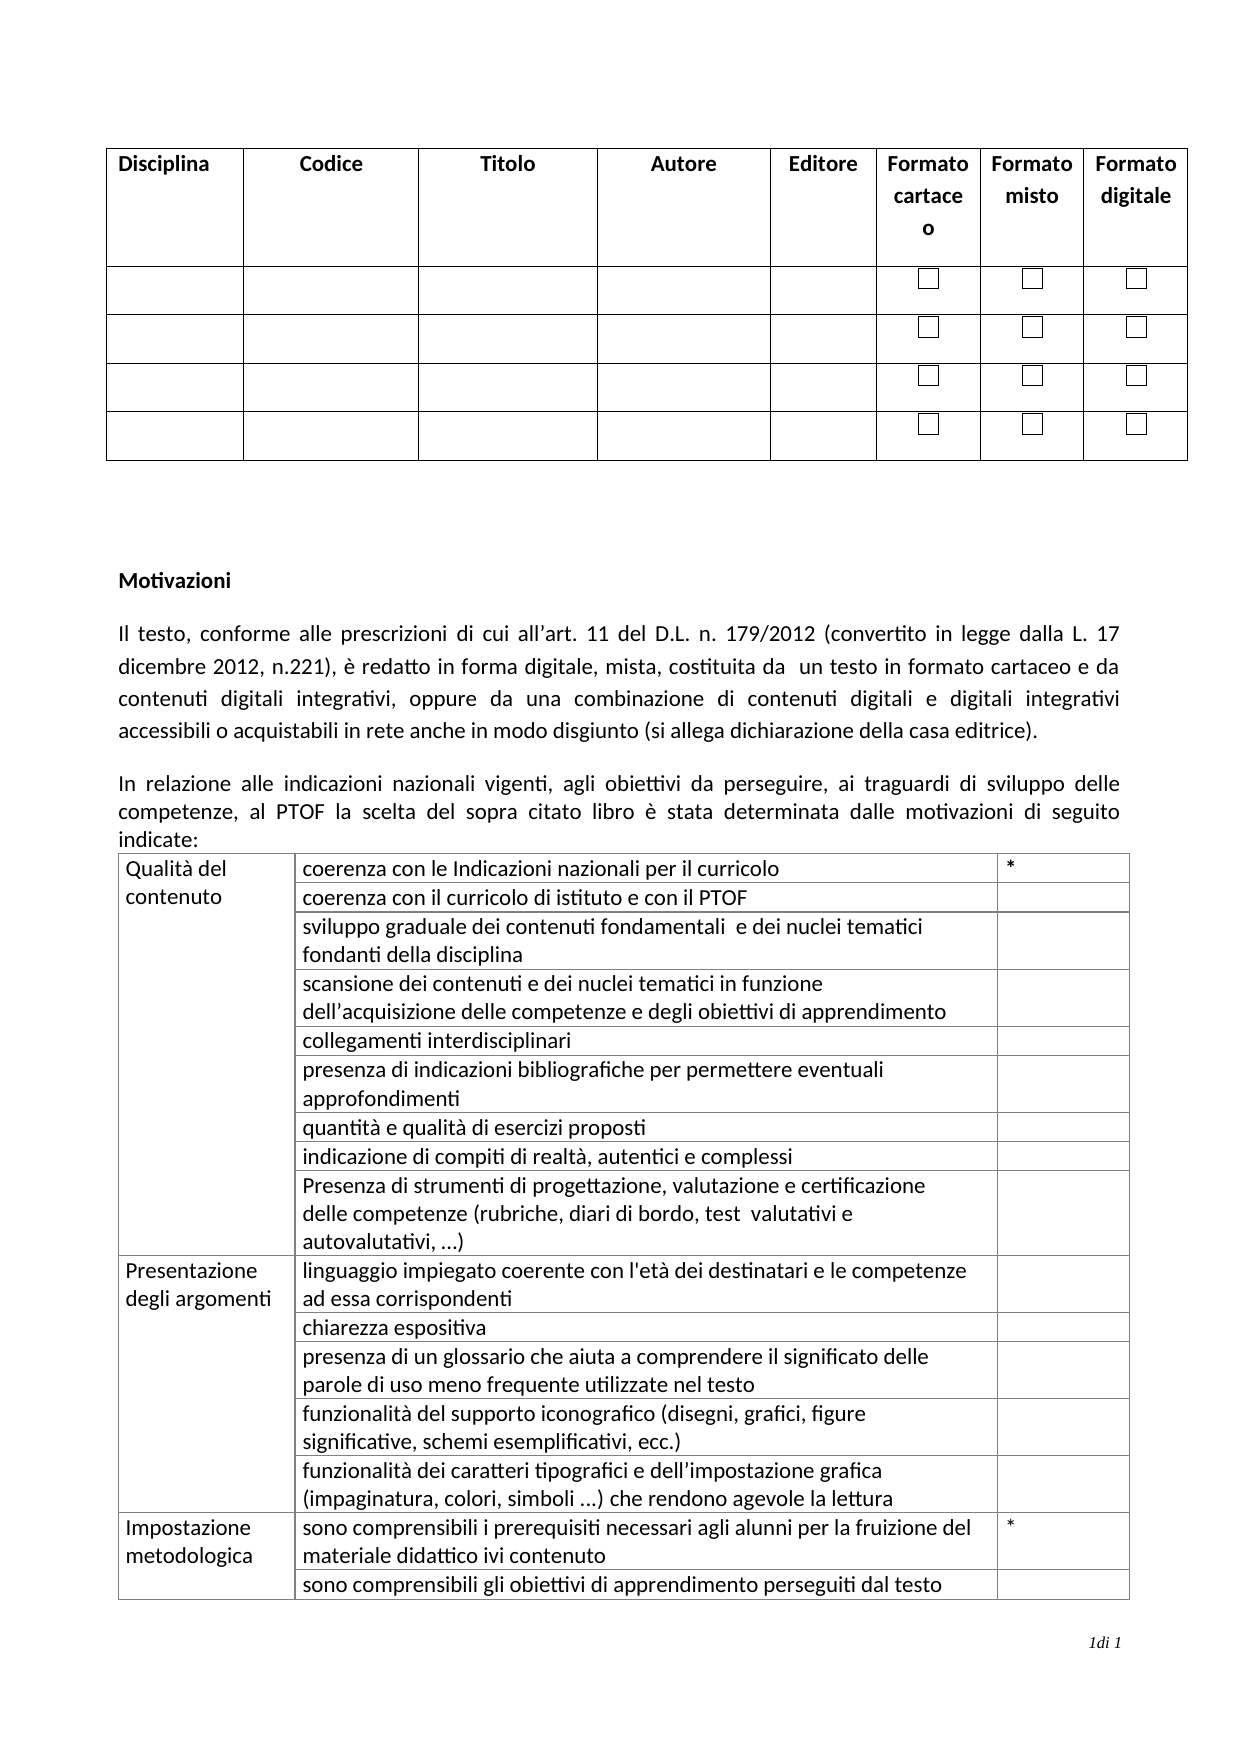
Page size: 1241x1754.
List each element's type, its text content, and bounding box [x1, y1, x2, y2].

table_cell [998, 1342, 1129, 1398]
table_cell [1084, 364, 1187, 411]
table_cell [877, 267, 980, 314]
table_cell Impostazione metodologica [119, 1513, 294, 1598]
table_cell [998, 970, 1129, 1026]
text Il testo, conforme alle prescrizioni di cui all’art. 11 del D.L. n. 179/2012 (convertito in legge dalla L. 17 dicembre 2012, n.221), è redatto in forma digitale, mista, costituita da un testo in formato cartaceo e da contenuti digitali integrativi, oppure da una combinazione di contenuti digitali e digitali integrativi accessibili o acquistabili in rete anche in modo disgiunto (si allega dichiarazione della casa editrice). [118, 619, 1122, 744]
table_cell indicazione di compiti di realtà, autentici e complessi [296, 1142, 997, 1170]
table_cell [981, 267, 1083, 314]
table_cell [419, 412, 597, 459]
table_cell [244, 364, 418, 411]
table_cell [877, 364, 980, 411]
table_cell scansione dei contenuti e dei nuclei tematici in funzione dell’acquisizione delle competenze e degli obiettivi di apprendimento [296, 970, 997, 1026]
table_cell Presenza di strumenti di progettazione, valutazione e certificazione delle competenze (rubriche, diari di bordo, test valutativi e autovalutativi, …) [296, 1171, 997, 1255]
table_cell [998, 1256, 1129, 1312]
table_header Editore [771, 149, 876, 266]
table_cell funzionalità dei caratteri tipografici e dell’impostazione grafica (impaginatura, colori, simboli ...) che rendono agevole la lettura [296, 1456, 997, 1512]
table_cell [998, 1456, 1129, 1512]
table_cell [598, 267, 770, 314]
table_header Formato digitale [1084, 149, 1187, 266]
table_cell [998, 1142, 1129, 1170]
table_cell presenza di indicazioni bibliografiche per permettere eventuali approfondimenti [296, 1056, 997, 1112]
table_cell [598, 315, 770, 363]
table_cell [998, 883, 1129, 911]
table_cell sono comprensibili gli obiettivi di apprendimento perseguiti dal testo [296, 1570, 997, 1598]
table_cell [107, 315, 243, 363]
table_header Autore [598, 149, 770, 266]
table_cell [998, 1313, 1129, 1341]
table_cell [877, 315, 980, 363]
text In relazione alle indicazioni nazionali vigenti, agli obiettivi da perseguire, ai traguardi di sviluppo delle competenze, al PTOF la scelta del sopra citato libro è stata determinata dalle motivazioni di seguito indicate: [118, 769, 1122, 853]
table_cell [1084, 315, 1187, 363]
table_cell [998, 1399, 1129, 1455]
table_cell linguaggio impiegato coerente con l'età dei destinatari e le competenze ad essa corrispondenti [296, 1256, 997, 1312]
table_cell [419, 364, 597, 411]
table_cell [419, 267, 597, 314]
table_cell funzionalità del supporto iconografico (disegni, grafici, figure significative, schemi esemplificativi, ecc.) [296, 1399, 997, 1455]
table_cell sviluppo graduale dei contenuti fondamentali e dei nuclei tematici fondanti della disciplina [296, 913, 997, 968]
table_cell [998, 1570, 1129, 1598]
table_cell [1084, 267, 1187, 314]
table_cell [771, 267, 876, 314]
table_cell [107, 412, 243, 459]
table_cell [244, 412, 418, 459]
table_cell [981, 364, 1083, 411]
table_cell coerenza con il curricolo di istituto e con il PTOF [296, 883, 997, 911]
table_cell [598, 364, 770, 411]
table_cell presenza di un glossario che aiuta a comprendere il significato delle parole di uso meno frequente utilizzate nel testo [296, 1342, 997, 1398]
table_cell [877, 412, 980, 459]
table_cell [998, 1171, 1129, 1255]
table_cell [998, 913, 1129, 968]
table_header Formato cartaceo [877, 149, 980, 266]
table_cell [998, 1027, 1129, 1054]
table_cell quantità e qualità di esercizi proposti [296, 1113, 997, 1141]
table_header Formato misto [981, 149, 1083, 266]
table_cell [244, 267, 418, 314]
table_header Codice [244, 149, 418, 266]
table_header * [998, 854, 1129, 882]
table_header Disciplina [107, 149, 243, 266]
table_cell [107, 267, 243, 314]
table_cell collegamenti interdisciplinari [296, 1027, 997, 1054]
table_header Titolo [419, 149, 597, 266]
table_cell Presentazione degli argomenti [119, 1256, 294, 1512]
table_header Qualità del contenuto [119, 854, 294, 1255]
table_cell [771, 412, 876, 459]
table_cell [107, 364, 243, 411]
table_cell [981, 412, 1083, 459]
table_cell * [998, 1513, 1129, 1569]
table_cell [981, 315, 1083, 363]
table_cell [771, 364, 876, 411]
table_cell [419, 315, 597, 363]
table_cell [998, 1056, 1129, 1112]
table_cell [598, 412, 770, 459]
table_cell chiarezza espositiva [296, 1313, 997, 1341]
table_header coerenza con le Indicazioni nazionali per il curricolo [296, 854, 997, 882]
table_cell [998, 1113, 1129, 1141]
table_cell [771, 315, 876, 363]
table_cell sono comprensibili i prerequisiti necessari agli alunni per la fruizione del materiale didattico ivi contenuto [296, 1513, 997, 1569]
table_cell [244, 315, 418, 363]
table_cell [1084, 412, 1187, 459]
text Motivazioni [118, 567, 1122, 594]
